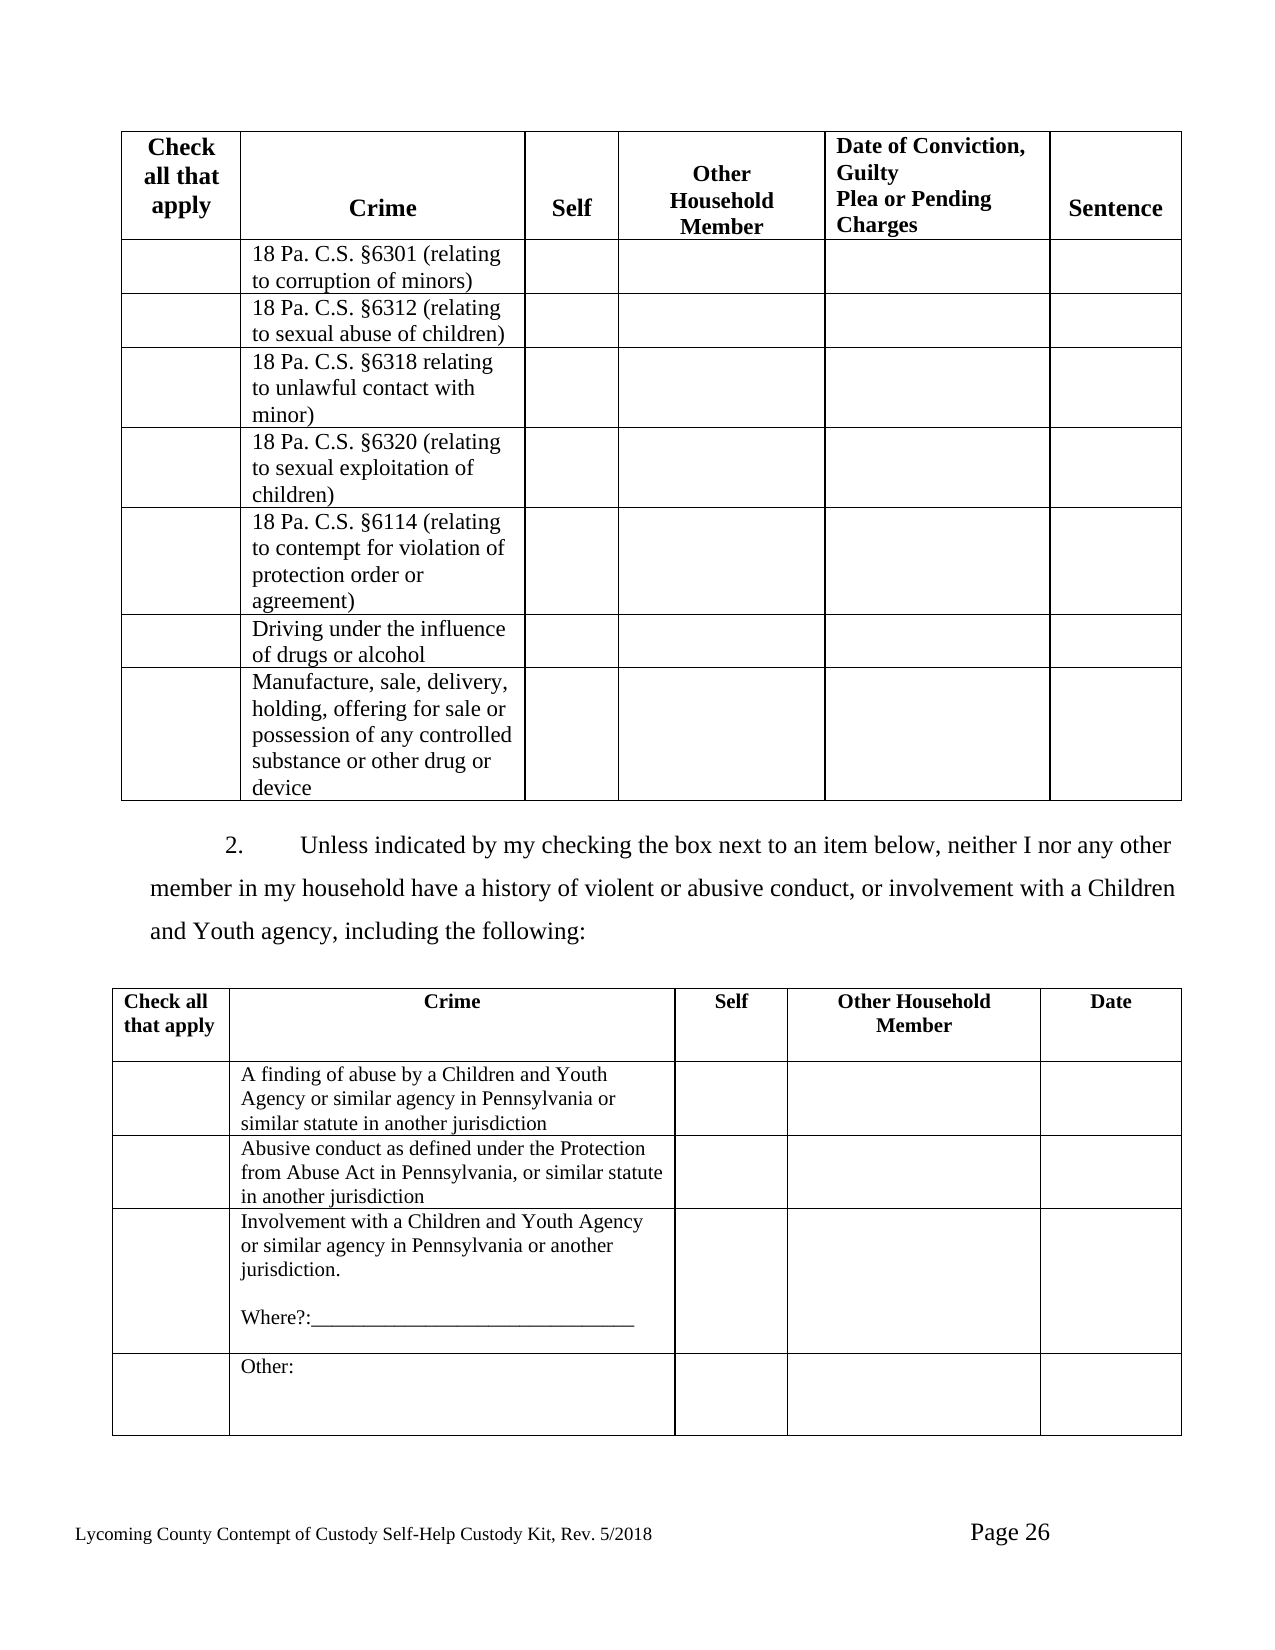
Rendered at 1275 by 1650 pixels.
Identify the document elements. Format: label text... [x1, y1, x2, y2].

table_cell Manufacture, sale, delivery, holding, offering for sale or possession of any controlled substance or other drug or device [241, 668, 524, 800]
table_cell [619, 508, 824, 613]
table_cell [788, 1062, 1040, 1134]
table_cell [1051, 240, 1181, 293]
table_cell 18 Pa. C.S. §6301 (relating to corruption of minors) [241, 240, 524, 293]
table_cell [526, 428, 618, 507]
table_cell A finding of abuse by a Children and Youth Agency or similar agency in Pennsylvania or similar statute in another jurisdiction [230, 1062, 674, 1134]
table_cell [1041, 1209, 1181, 1353]
table_cell [826, 668, 1049, 800]
table_cell [676, 1136, 787, 1208]
table_cell [526, 615, 618, 667]
table_cell [1051, 615, 1181, 667]
table_header Crime [230, 989, 674, 1061]
table_cell [619, 294, 824, 347]
table_header Other Household Member [619, 132, 824, 239]
table_cell [122, 294, 240, 347]
table_cell [113, 1354, 229, 1434]
table_cell [526, 508, 618, 613]
table_cell [122, 240, 240, 293]
table_cell 18 Pa. C.S. §6312 (relating to sexual abuse of children) [241, 294, 524, 347]
table_cell [826, 508, 1049, 613]
table_cell [113, 1062, 229, 1134]
table_cell 18 Pa. C.S. §6114 (relating to contempt for violation of protection order or agreement) [241, 508, 524, 613]
table_cell [122, 615, 240, 667]
table_cell Driving under the influence of drugs or alcohol [241, 615, 524, 667]
table_cell [619, 348, 824, 427]
table_cell 18 Pa. C.S. §6320 (relating to sexual exploitation of children) [241, 428, 524, 507]
table_cell Abusive conduct as defined under the Protection from Abuse Act in Pennsylvania, or similar statute in another jurisdiction [230, 1136, 674, 1208]
table_cell [122, 428, 240, 507]
table_cell [826, 294, 1049, 347]
table_header Check all that apply [113, 989, 229, 1061]
table_header Self [526, 132, 618, 239]
table_cell [676, 1209, 787, 1353]
table_cell Other: [230, 1354, 674, 1434]
table_cell [526, 668, 618, 800]
table_header Check all that apply [122, 132, 240, 239]
table_cell [122, 508, 240, 613]
table_cell [122, 668, 240, 800]
table_cell [788, 1136, 1040, 1208]
table_cell [1051, 508, 1181, 613]
table_cell 18 Pa. C.S. §6318 relating to unlawful contact with minor) [241, 348, 524, 427]
table_header Crime [241, 132, 524, 239]
table_cell [1051, 668, 1181, 800]
table_cell [1041, 1136, 1181, 1208]
table_cell [1051, 294, 1181, 347]
table_header Self [676, 989, 787, 1061]
table_cell [676, 1062, 787, 1134]
table_header Date of Conviction, Guilty Plea or Pending Charges [826, 132, 1049, 239]
table_cell [826, 348, 1049, 427]
table_cell [1041, 1354, 1181, 1434]
table_cell [788, 1209, 1040, 1353]
table_cell [619, 615, 824, 667]
table_cell [676, 1354, 787, 1434]
list Unless indicated by my checking the box next to an item below, neither I nor any other member in my household have a history of violent or abusive conduct, or involvement with a Children and Youth agency, including the following: [150, 830, 1200, 945]
table_header Date [1041, 989, 1181, 1061]
table_cell [826, 615, 1049, 667]
table_cell [113, 1209, 229, 1353]
table_cell Involvement with a Children and Youth Agency or similar agency in Pennsylvania or another jurisdiction. Where?:_______________________________ [230, 1209, 674, 1353]
table_cell [526, 294, 618, 347]
table_cell [619, 668, 824, 800]
table_cell [122, 348, 240, 427]
table_cell [826, 240, 1049, 293]
table_cell [788, 1354, 1040, 1434]
table_header Sentence [1051, 132, 1181, 239]
table_cell [526, 348, 618, 427]
table_cell [619, 428, 824, 507]
table_cell [113, 1136, 229, 1208]
table_cell [1051, 348, 1181, 427]
table_header Other Household Member [788, 989, 1040, 1061]
table_cell [1051, 428, 1181, 507]
table_cell [526, 240, 618, 293]
table_cell [826, 428, 1049, 507]
table_cell [619, 240, 824, 293]
table_cell [1041, 1062, 1181, 1134]
